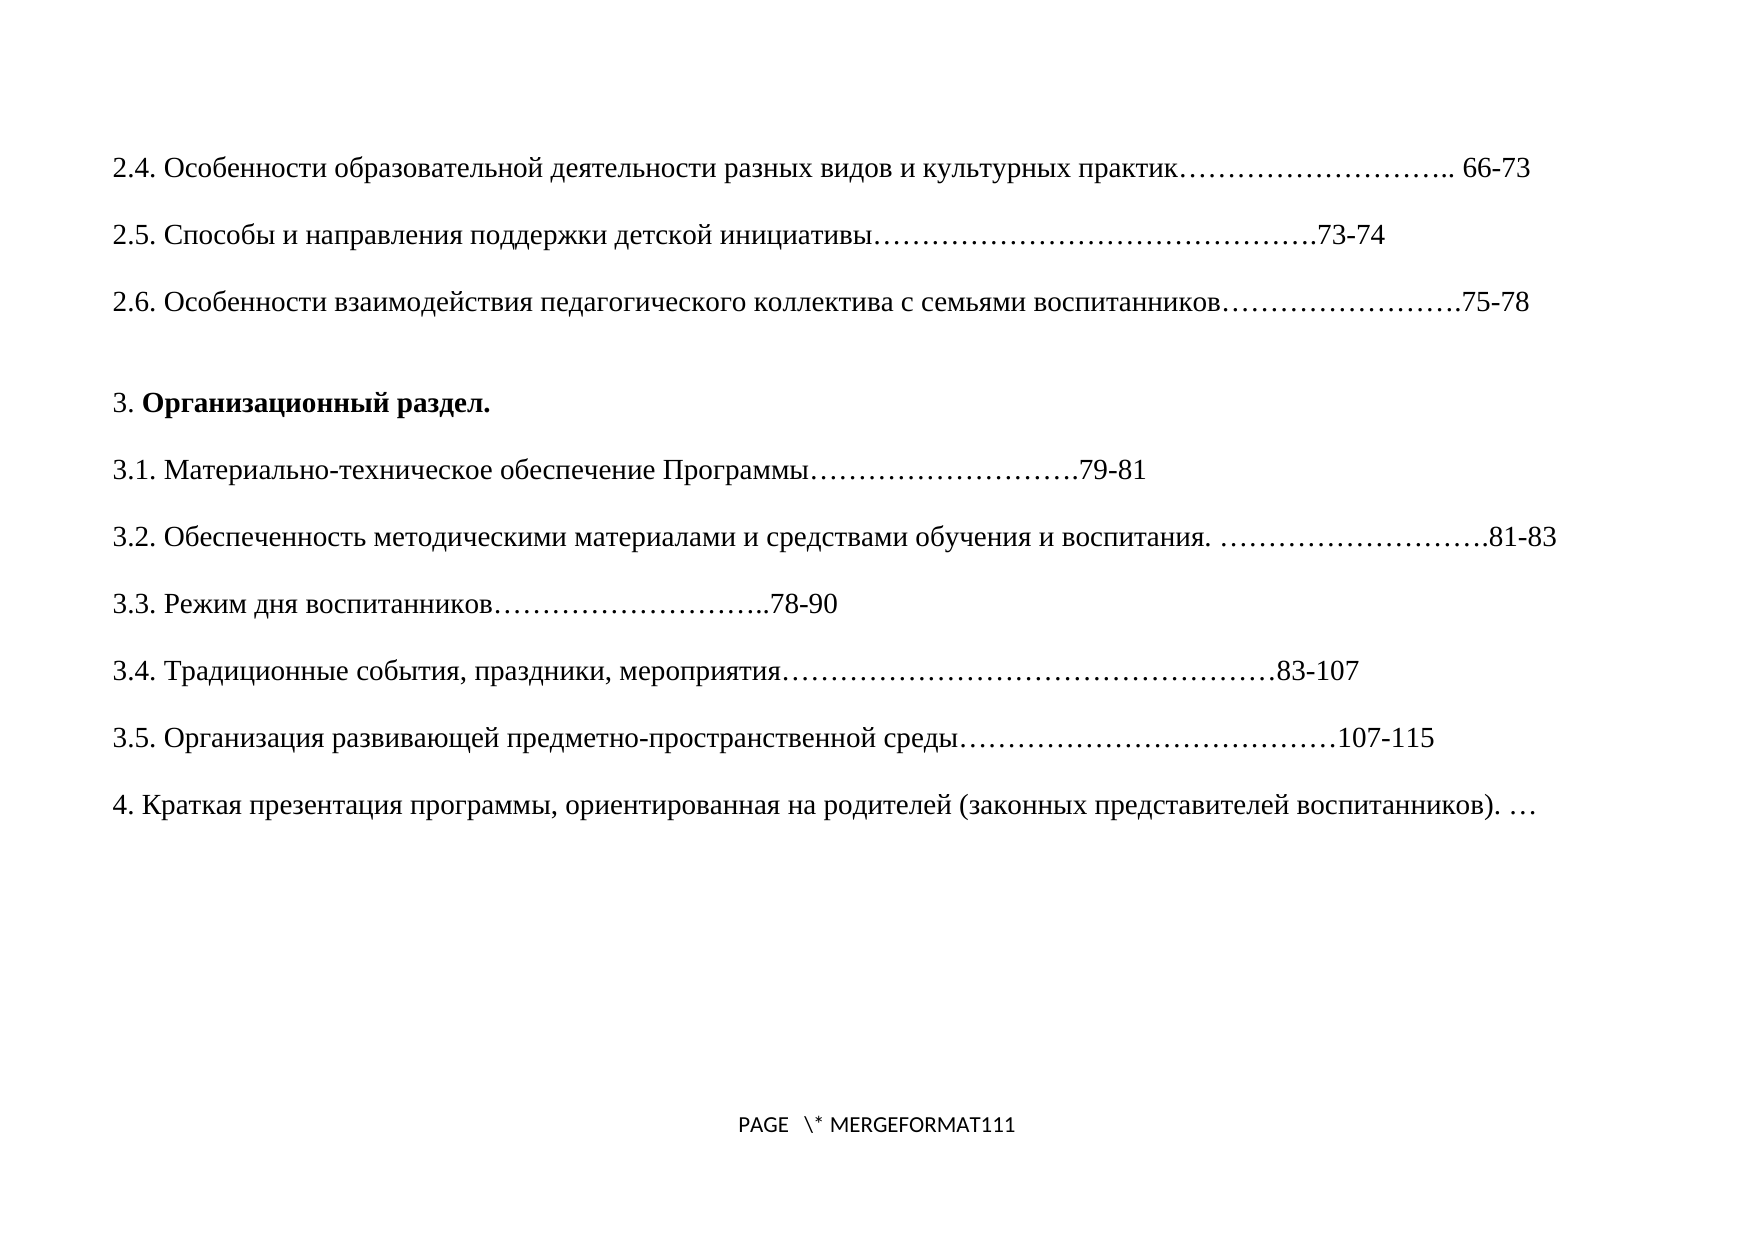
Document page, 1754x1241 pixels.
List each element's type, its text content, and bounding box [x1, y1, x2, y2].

text 3.2. Обеспеченность методическими материалами и средствами обучения и воспитания. ……………………….81-83 [112, 519, 1641, 552]
text 3.3. Режим дня воспитанников………………………..78-90 [112, 586, 1641, 619]
text 2.4. Особенности образовательной деятельности разных видов и культурных практик……………………….. 66-73 [112, 150, 1641, 183]
text 3.4. Традиционные события, праздники, мероприятия……………………………………………83-107 [112, 653, 1641, 687]
text 3.5. Организация развивающей предметно-пространственной среды…………………………………107-115 [112, 720, 1641, 754]
text 2.5. Способы и направления поддержки детской инициативы……………………………………….73-74 [112, 217, 1641, 251]
text 3. Организационный раздел. [112, 385, 1641, 418]
text 3.1. Материально-техническое обеспечение Программы……………………….79-81 [112, 452, 1641, 485]
text 2.6. Особенности взаимодействия педагогического коллектива с семьями воспитанников…………………….75-78 [112, 284, 1641, 318]
text 4. Краткая презентация программы, ориентированная на родителей (законных представителей воспитанников). … [112, 787, 1641, 821]
